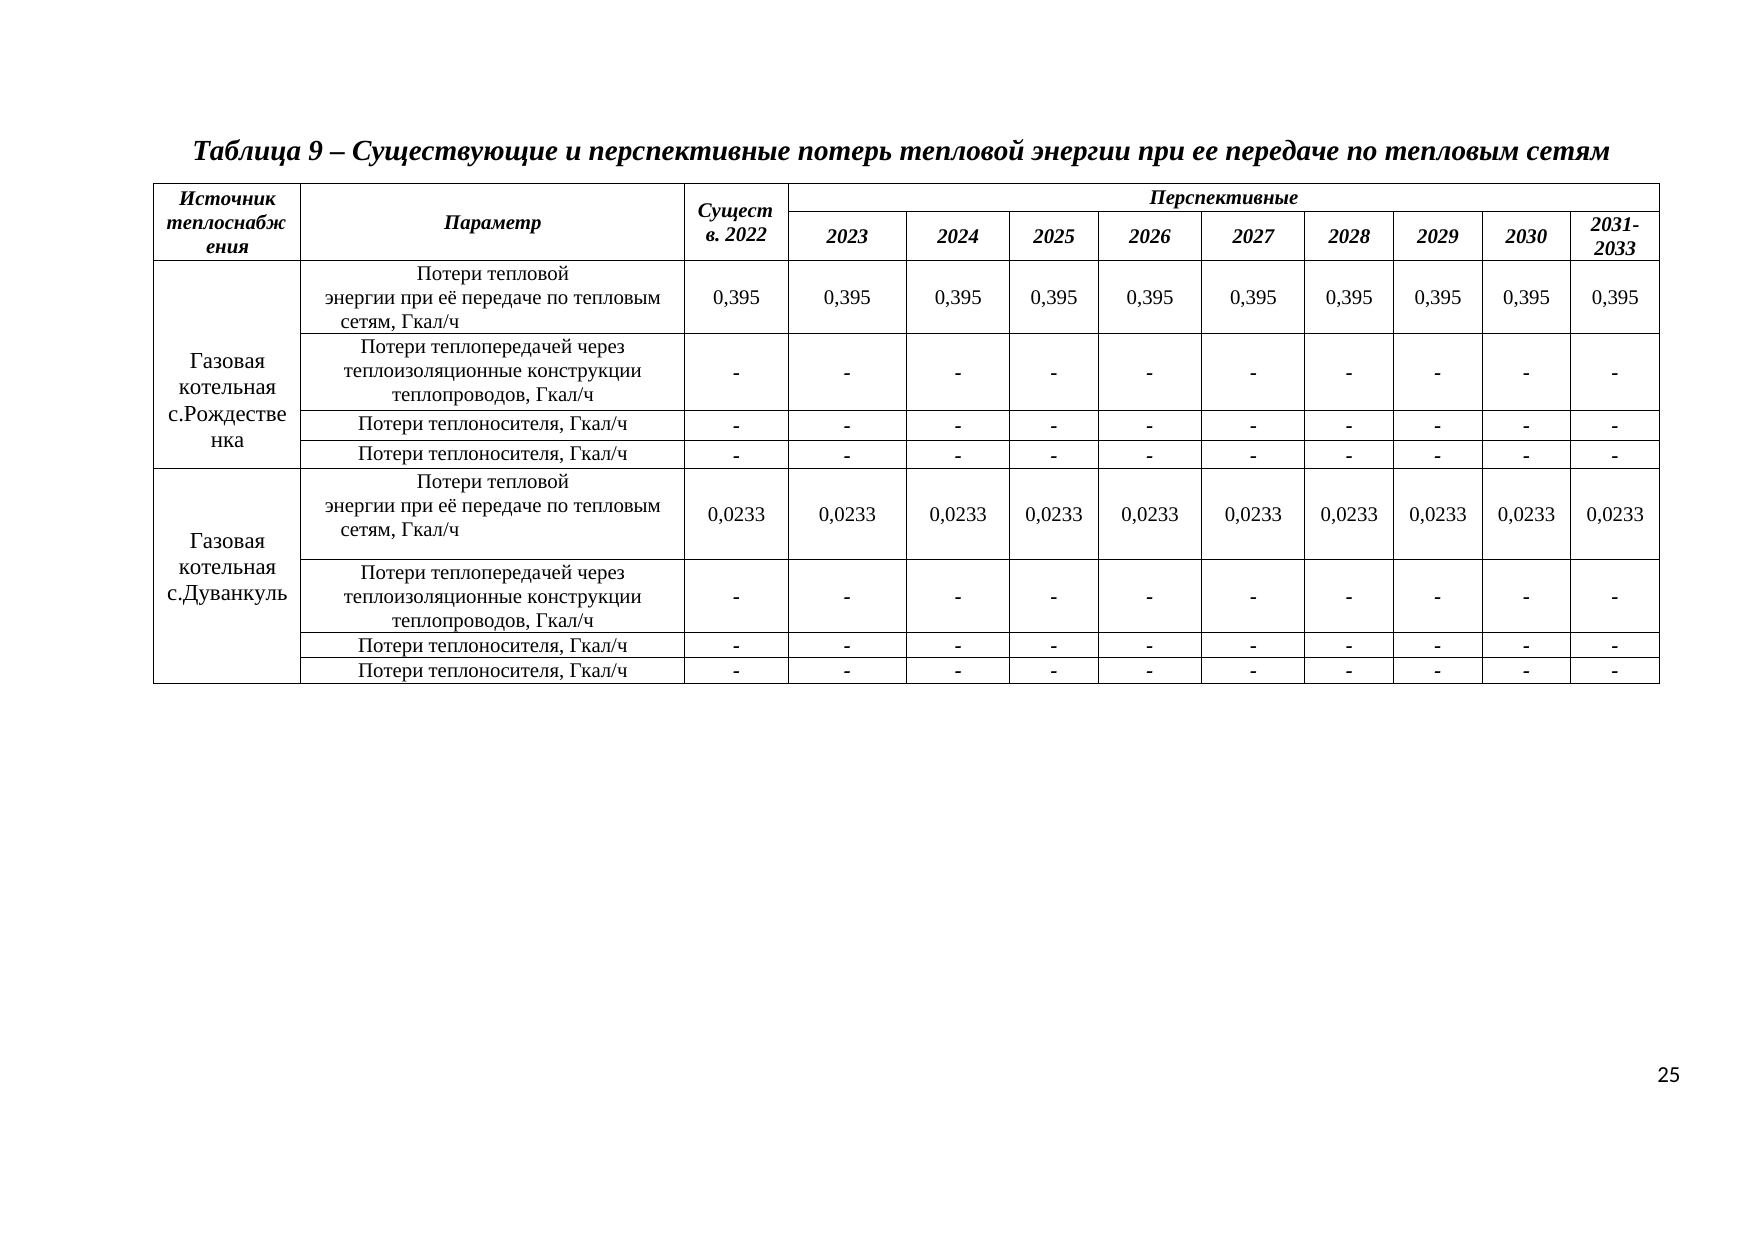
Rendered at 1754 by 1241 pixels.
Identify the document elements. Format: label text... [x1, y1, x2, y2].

table_cell 0,0233 [1010, 469, 1098, 559]
table_cell 0,0233 [685, 469, 788, 559]
table_cell Потери теплоносителя, Гкал/ч [301, 411, 684, 440]
table_cell - [1202, 560, 1304, 632]
table_cell 0,395 [1010, 261, 1098, 333]
table_cell 0,395 [1099, 261, 1201, 333]
table_cell - [1099, 334, 1201, 409]
table_cell - [1305, 633, 1393, 657]
table_cell Газовая котельная с.Рождественка [154, 261, 300, 468]
table_cell - [1571, 411, 1659, 440]
table_cell - [1010, 658, 1098, 682]
table_cell Газовая котельная с.Дуванкуль [154, 469, 300, 682]
table_cell - [1202, 633, 1304, 657]
table_header Параметр [301, 184, 684, 260]
table_cell - [1099, 441, 1201, 468]
table_cell - [907, 411, 1009, 440]
table_cell - [1099, 658, 1201, 682]
table_cell Потери теплоносителя, Гкал/ч [301, 441, 684, 468]
table_cell 0,395 [789, 261, 906, 333]
table_cell 2029 [1394, 212, 1482, 260]
table_cell - [1571, 560, 1659, 632]
table_cell - [789, 633, 906, 657]
table_cell - [1394, 441, 1482, 468]
table_cell - [789, 658, 906, 682]
table_cell - [1394, 658, 1482, 682]
table_cell - [1571, 334, 1659, 409]
table_cell 0,395 [1394, 261, 1482, 333]
table_cell 0,0233 [789, 469, 906, 559]
table_cell 0,0233 [1483, 469, 1570, 559]
table_cell - [1202, 658, 1304, 682]
table_cell - [907, 334, 1009, 409]
table_cell - [685, 334, 788, 409]
table_cell - [1099, 633, 1201, 657]
text Таблица 9 – Существующие и перспективные потерь тепловой энергии при ее передаче по тепловым сетям [133, 133, 1680, 166]
table_cell 0,0233 [907, 469, 1009, 559]
table_header Источник теплоснабжения [154, 184, 300, 260]
table_cell 2030 [1483, 212, 1570, 260]
table_cell 0,0233 [1202, 469, 1304, 559]
table_cell - [1483, 334, 1570, 409]
table_cell Потери теплопередачей через теплоизоляционные конструкции теплопроводов, Гкал/ч [301, 334, 684, 409]
table_cell - [685, 560, 788, 632]
table_cell - [1305, 560, 1393, 632]
table_cell 2026 [1099, 212, 1201, 260]
table_cell Потери тепловой энергии при её передаче по тепловым сетям, Гкал/ч [301, 261, 684, 333]
table_cell - [1010, 560, 1098, 632]
table_cell 2031-2033 [1571, 212, 1659, 260]
table_cell - [1571, 633, 1659, 657]
table_cell - [1010, 441, 1098, 468]
table_cell 0,0233 [1305, 469, 1393, 559]
table_cell - [1010, 633, 1098, 657]
table_cell - [1010, 411, 1098, 440]
table_cell 2025 [1010, 212, 1098, 260]
table_cell - [789, 441, 906, 468]
table_cell - [1202, 411, 1304, 440]
table_cell - [685, 658, 788, 682]
table_cell - [1305, 334, 1393, 409]
table_cell 0,0233 [1099, 469, 1201, 559]
table_cell - [907, 560, 1009, 632]
table_cell - [1483, 411, 1570, 440]
table_cell 0,395 [1483, 261, 1570, 333]
table_cell - [1202, 441, 1304, 468]
table_cell - [1394, 633, 1482, 657]
table_cell - [789, 334, 906, 409]
table_cell - [1394, 334, 1482, 409]
table_cell - [1483, 633, 1570, 657]
table_cell Потери теплоносителя, Гкал/ч [301, 633, 684, 657]
table_header Перспективные [789, 184, 1659, 211]
table_cell - [1483, 560, 1570, 632]
table_cell 0,0233 [1571, 469, 1659, 559]
table_cell - [685, 441, 788, 468]
table_cell - [1099, 560, 1201, 632]
table_cell - [1202, 334, 1304, 409]
table_cell Потери теплоносителя, Гкал/ч [301, 658, 684, 682]
table_cell - [1305, 441, 1393, 468]
table_cell - [1571, 658, 1659, 682]
table_cell - [1483, 441, 1570, 468]
table_cell - [1394, 560, 1482, 632]
table_cell - [907, 658, 1009, 682]
table_cell 0,395 [685, 261, 788, 333]
table_cell - [1305, 658, 1393, 682]
table_cell - [1010, 334, 1098, 409]
table_cell 2023 [789, 212, 906, 260]
table_cell 0,0233 [1394, 469, 1482, 559]
table_cell 0,395 [1202, 261, 1304, 333]
table_cell Потери теплопередачей через теплоизоляционные конструкции теплопроводов, Гкал/ч [301, 560, 684, 632]
table_cell - [1099, 411, 1201, 440]
table_cell 0,395 [1571, 261, 1659, 333]
table_cell - [907, 633, 1009, 657]
table_cell 2027 [1202, 212, 1304, 260]
table_cell 0,395 [907, 261, 1009, 333]
table_cell Потери тепловой энергии при её передаче по тепловым сетям, Гкал/ч [301, 469, 684, 559]
table_cell - [1571, 441, 1659, 468]
table_cell - [907, 441, 1009, 468]
table_cell 2024 [907, 212, 1009, 260]
table_cell - [1394, 411, 1482, 440]
table_cell - [789, 560, 906, 632]
table_cell - [685, 633, 788, 657]
table_cell 0,395 [1305, 261, 1393, 333]
table_cell - [789, 411, 906, 440]
table_cell - [1483, 658, 1570, 682]
table_header Существ. 2022 [685, 184, 788, 260]
table_cell 2028 [1305, 212, 1393, 260]
table_cell - [685, 411, 788, 440]
table_cell - [1305, 411, 1393, 440]
